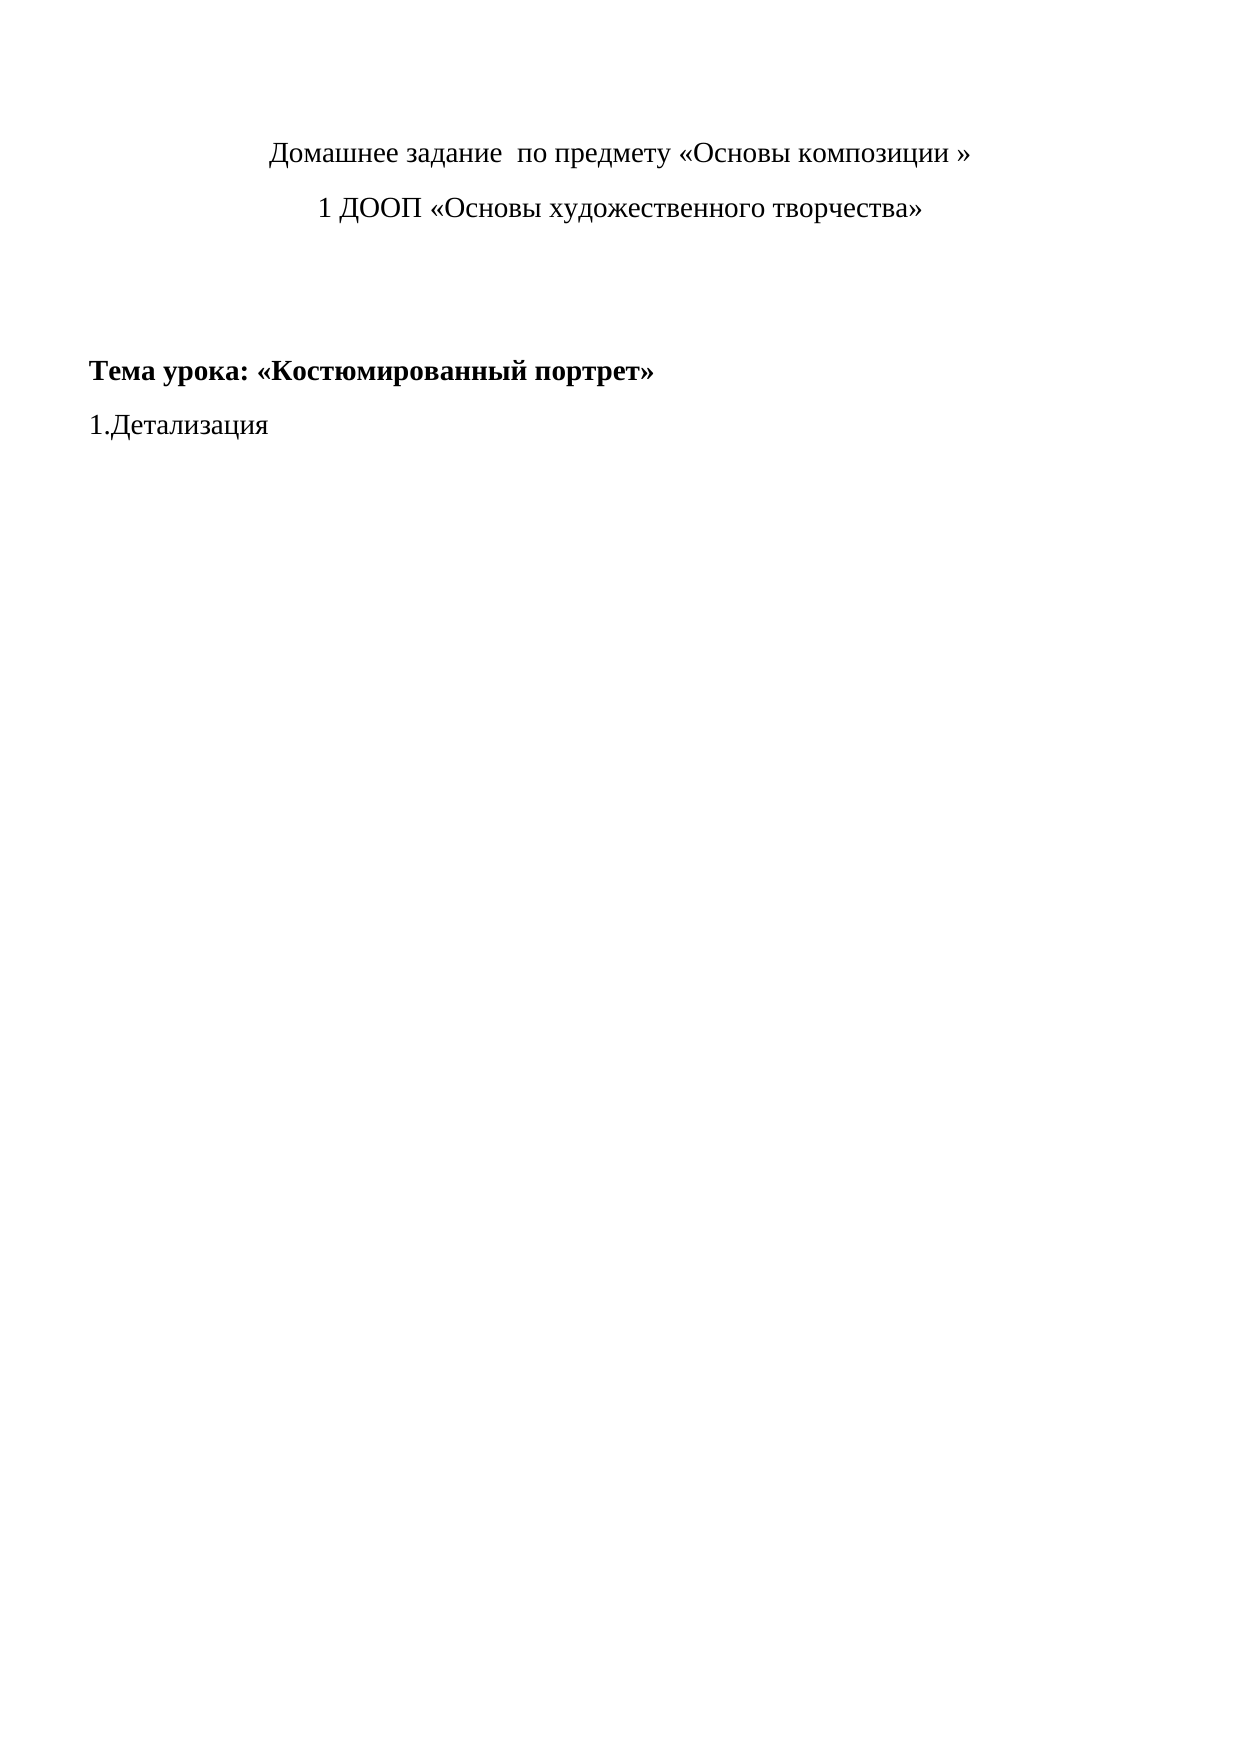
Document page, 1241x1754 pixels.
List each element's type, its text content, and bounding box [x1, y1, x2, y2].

text 1 ДООП «Основы художественного творчества» [89, 190, 1152, 223]
text Тема урока: «Костюмированный портрет» [89, 353, 1152, 386]
text Домашнее задание по предмету «Основы композиции » [89, 135, 1152, 169]
text 1.Детализация [89, 407, 1152, 441]
